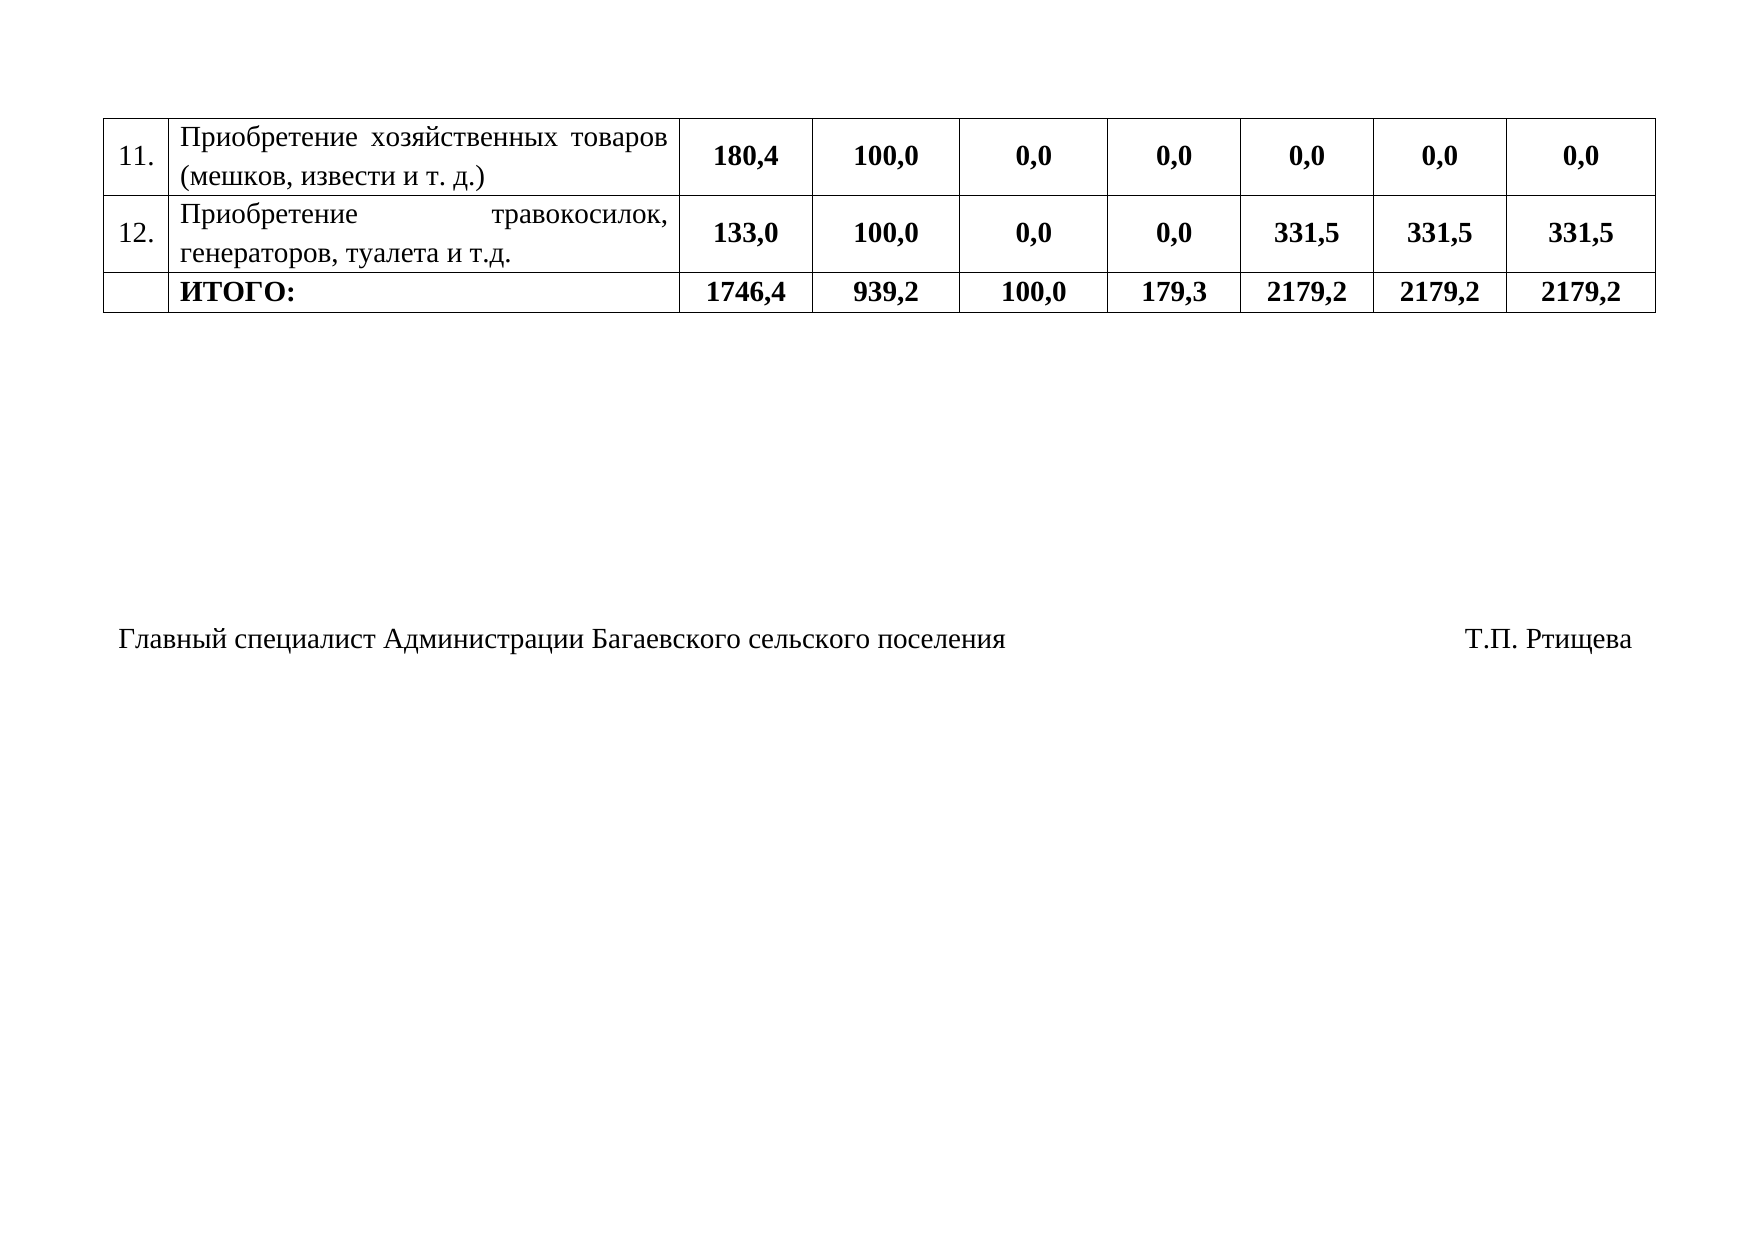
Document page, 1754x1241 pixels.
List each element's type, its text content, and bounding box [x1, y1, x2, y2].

table_cell Приобретение хозяйственных товаров (мешков, извести и т. д.) [169, 119, 679, 195]
table_cell ИТОГО: [169, 273, 679, 312]
table_cell 0,0 [1507, 119, 1655, 195]
table_cell 0,0 [960, 196, 1107, 272]
table_cell 100,0 [813, 196, 959, 272]
table_cell 12. [104, 196, 168, 272]
table_cell Приобретение травокосилок, генераторов, туалета и т.д. [169, 196, 679, 272]
text Главный специалист Администрации Багаевского сельского поселения Т.П. Ртищева [118, 621, 1636, 654]
table_cell 331,5 [1374, 196, 1506, 272]
table_cell 0,0 [960, 119, 1107, 195]
table_cell 0,0 [1108, 196, 1240, 272]
table_cell 133,0 [680, 196, 812, 272]
table_cell 2179,2 [1374, 273, 1506, 312]
table_cell [104, 273, 168, 312]
table_cell 331,5 [1507, 196, 1655, 272]
table_cell 100,0 [813, 119, 959, 195]
table_cell 0,0 [1241, 119, 1373, 195]
table_cell 0,0 [1374, 119, 1506, 195]
table_cell 2179,2 [1241, 273, 1373, 312]
table_cell 11. [104, 119, 168, 195]
table_cell 2179,2 [1507, 273, 1655, 312]
table_cell 100,0 [960, 273, 1107, 312]
table_cell 0,0 [1108, 119, 1240, 195]
table_cell 179,3 [1108, 273, 1240, 312]
table_cell 180,4 [680, 119, 812, 195]
table_cell 1746,4 [680, 273, 812, 312]
table_cell 939,2 [813, 273, 959, 312]
table_cell 331,5 [1241, 196, 1373, 272]
